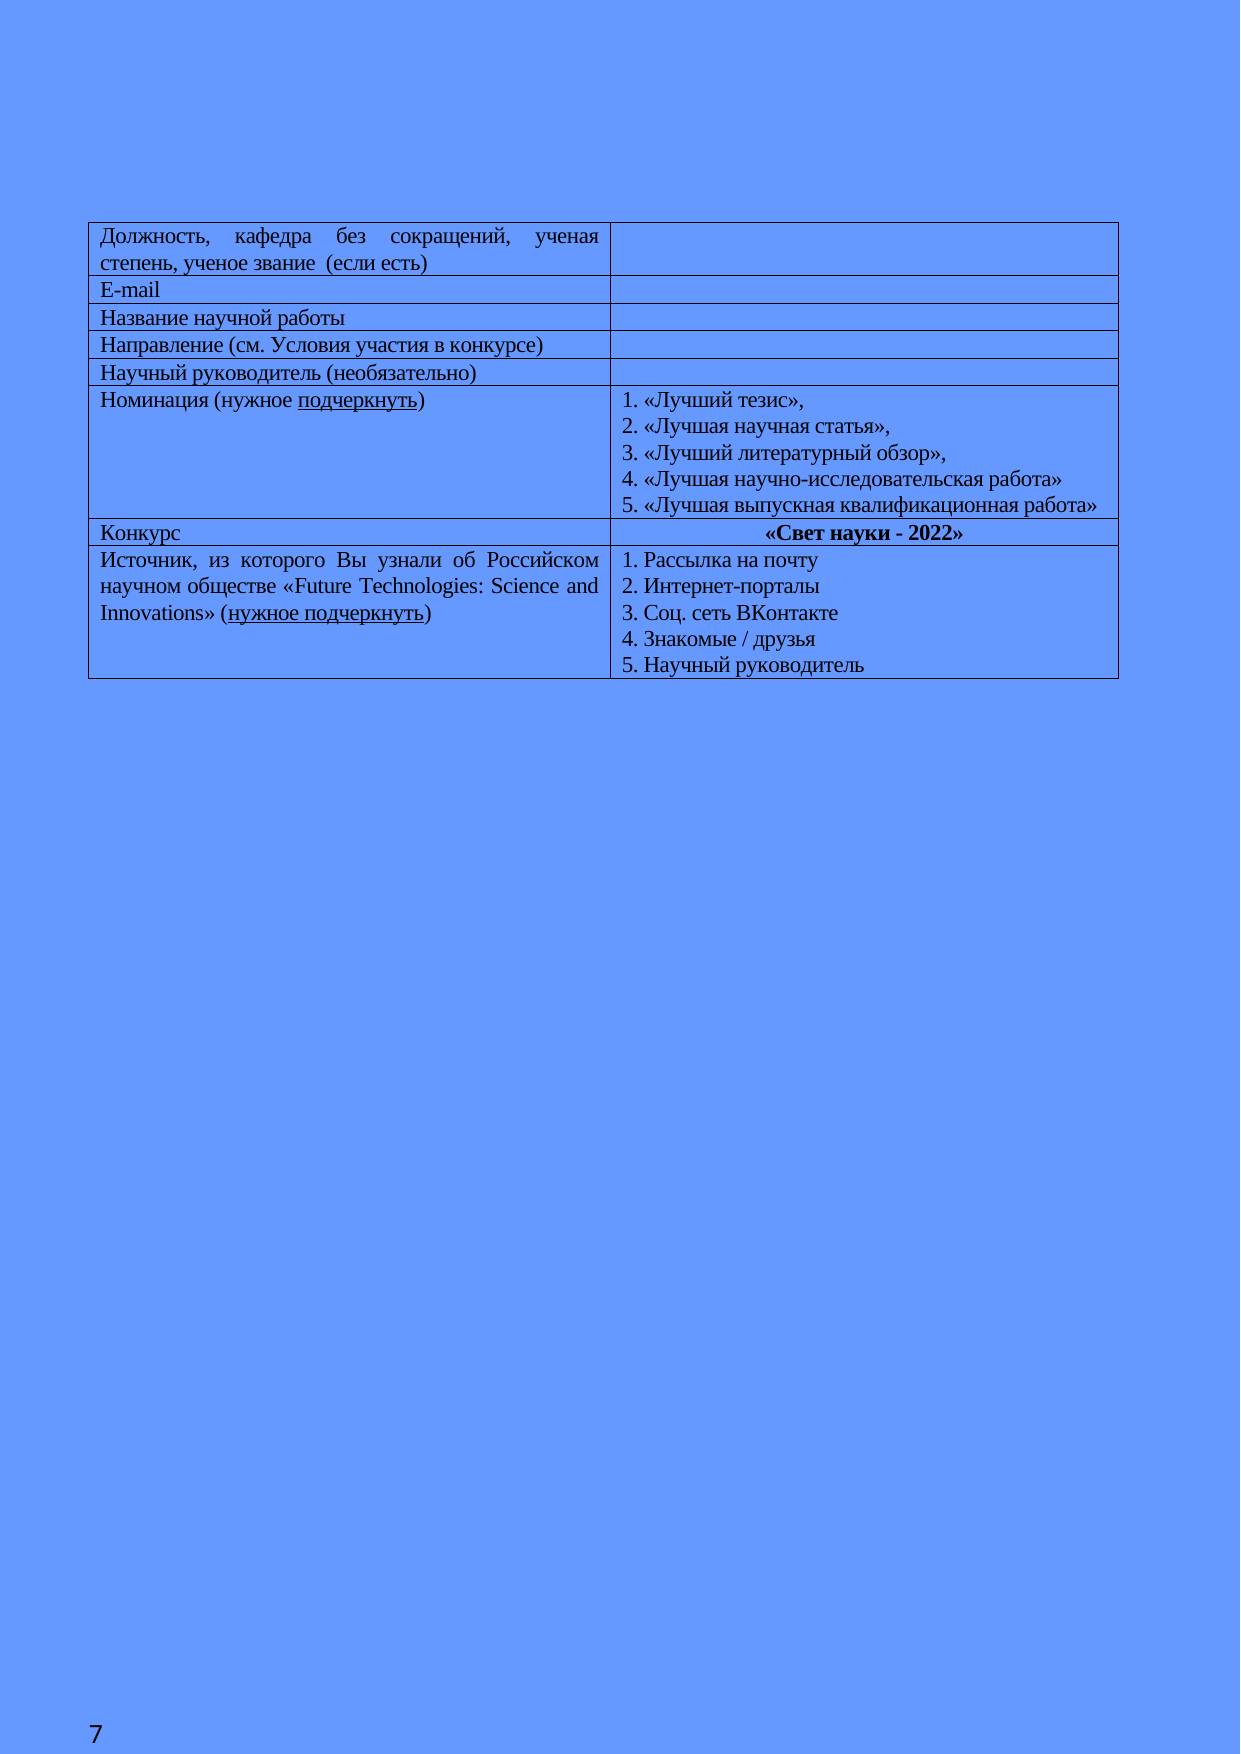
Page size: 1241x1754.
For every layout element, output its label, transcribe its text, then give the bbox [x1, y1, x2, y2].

table_cell [611, 304, 1118, 330]
table_cell Направление (см. Условия участия в конкурсе) [89, 331, 610, 357]
table_cell [611, 276, 1118, 303]
table_cell [611, 359, 1118, 385]
table_cell E-mail [89, 276, 610, 303]
table_cell Конкурс [89, 519, 610, 545]
table_cell Научный руководитель (необязательно) [89, 359, 610, 385]
table_cell [611, 331, 1118, 357]
table_cell Номинация (нужное подчеркнуть) [89, 386, 610, 518]
table_cell 1. «Лучший тезис», 2. «Лучшая научная статья», 3. «Лучший литературный обзор», 4. «Лучшая научно-исследовательская работа» 5. «Лучшая выпускная квалификационная работа» [611, 386, 1118, 518]
table_cell Должность, кафедра без сокращений, ученая степень, ученое звание (если есть) [89, 223, 610, 275]
table_cell Источник, из которого Вы узнали об Российском научном обществе «Future Technologies: Science and Innovations» (нужное подчеркнуть) [89, 546, 610, 678]
table_cell «Свет науки - 2022» [611, 519, 1118, 545]
table_cell 1. Рассылка на почту 2. Интернет-порталы 3. Соц. сеть ВКонтакте 4. Знакомые / друзья 5. Научный руководитель [611, 546, 1118, 678]
table_cell Название научной работы [89, 304, 610, 330]
table_cell [611, 223, 1118, 275]
